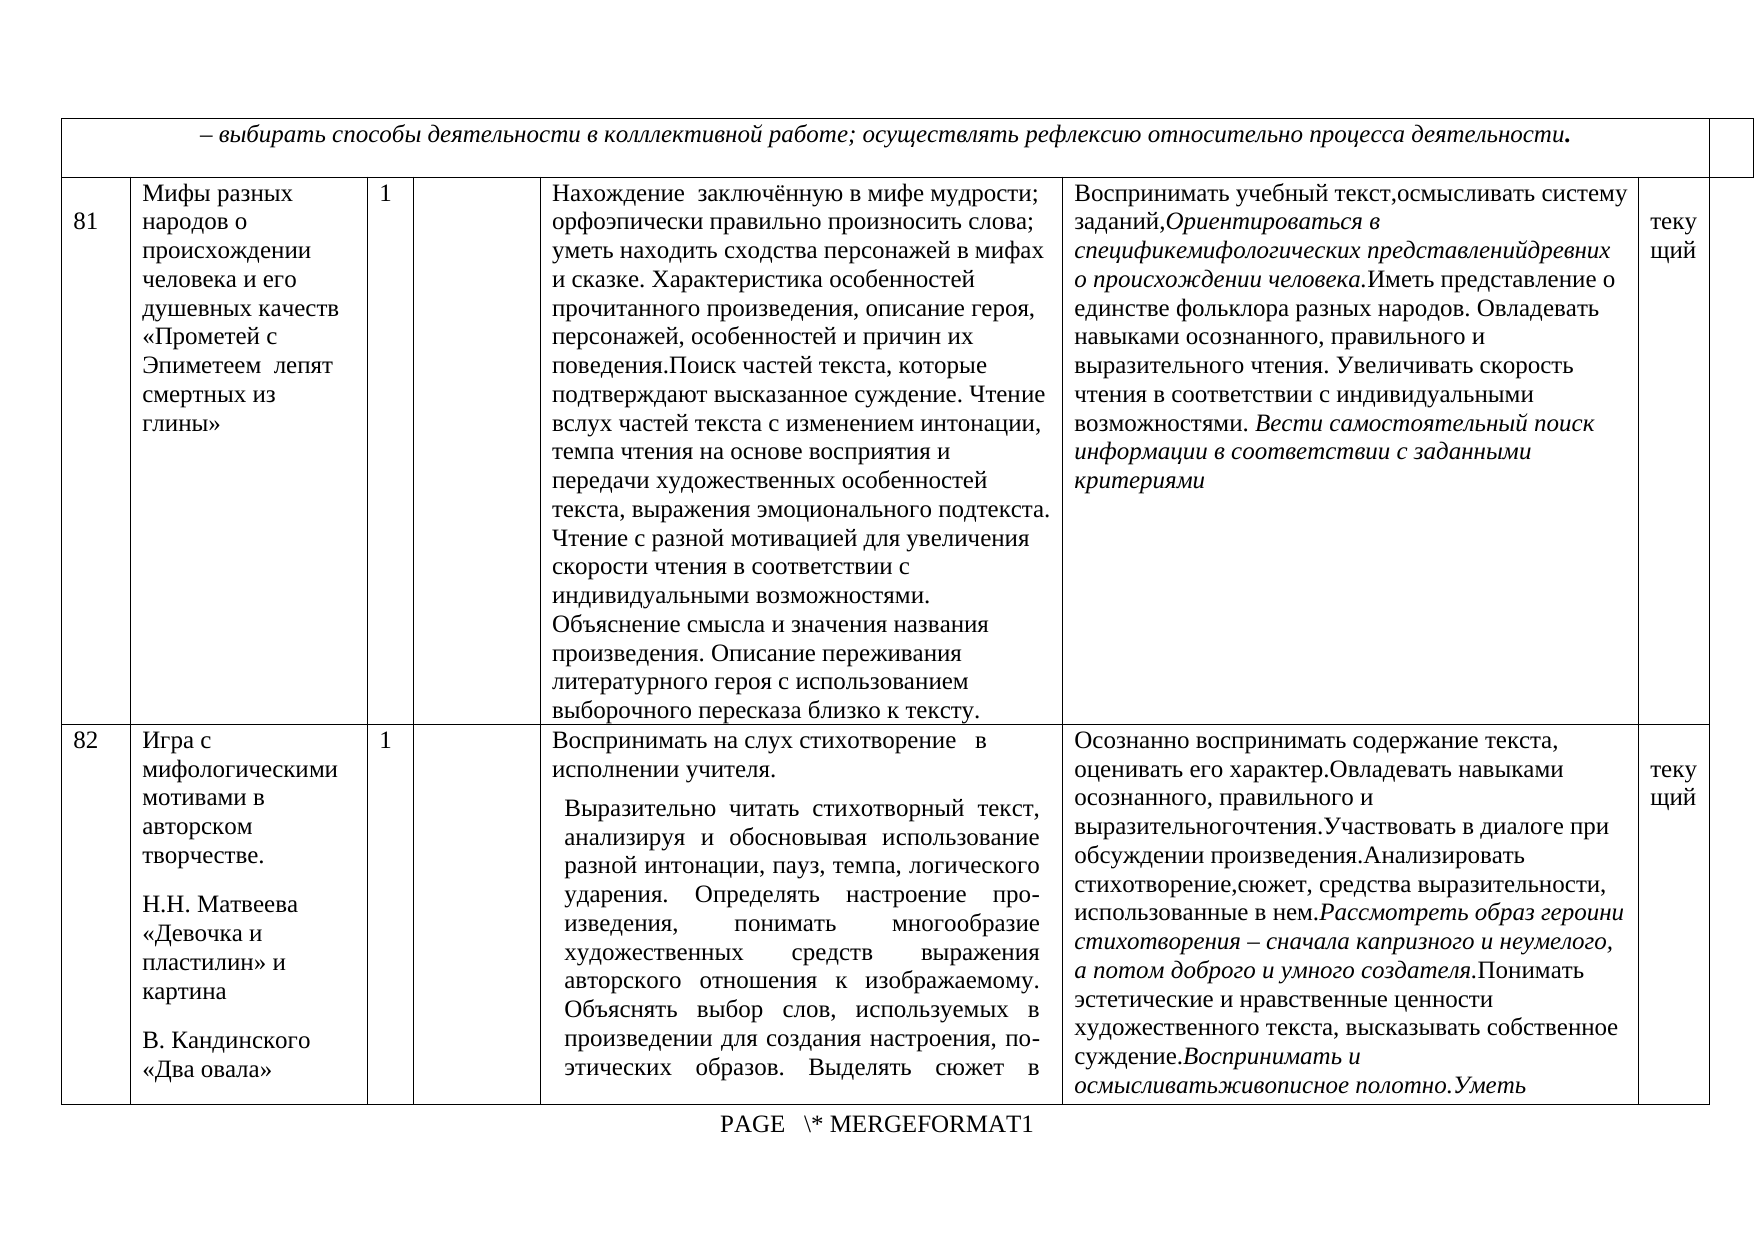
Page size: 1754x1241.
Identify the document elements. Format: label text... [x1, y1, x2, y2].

table_cell [414, 725, 540, 1104]
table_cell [131, 725, 367, 1104]
table_cell [1710, 119, 1753, 177]
table_cell текущий [1639, 178, 1709, 724]
table_cell Воспринимать учебный текст,осмысливать систему заданий, глины.ать в инсценировании неедуши 19чучебную информацию. Овладевать навыками осознанного, правильного и выразительного чтения. Участвовать в диалоге при обсуждении отрывка из мифа. Отвечать на вопросы по прочитанному тексту. Ориентироваться в спецификемифологических представленийдревних о происхождении человека.Иметь представление о единстве фольклора разных народов. Овладевать навыками осознанного, правильного и выразительного чтения. Увеличивать скорость чтения в соответствии с индивидуальными возможностями. Вести самостоятельный поиск информации в соответствии с заданными критериями [1063, 178, 1638, 724]
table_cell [62, 119, 1709, 177]
table_cell 1 [368, 178, 413, 724]
table_cell 81 [62, 178, 130, 724]
table_cell текущий [1639, 725, 1709, 1104]
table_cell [1063, 725, 1638, 1104]
table_cell Мифы разных народов о происхождении человека и его душевных качеств «Прометей с Эпиметеем лепят смертных из глины» [131, 178, 367, 724]
table_cell [414, 178, 540, 724]
table_cell 82 [62, 725, 130, 1104]
table_cell 1 [368, 725, 413, 1104]
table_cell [541, 725, 1062, 1104]
table_cell Нахождение заключённую в мифе мудрости; орфоэпически правильно произносить слова; уметь находить сходства персонажей в мифах и сказке. Характеристика особенностей прочитанного произведения, описание героя, персонажей, особенностей и причин их поведения.Поиск частей текста, которые подтверждают высказанное суждение. Чтение вслух частей текста с изменением интонации, темпа чтения на основе восприятия и передачи художественных особенностей текста, выражения эмоционального подтекста. Чтение с разной мотивацией для увеличения скорости чтения в соответствии с индивидуальными возможностями. Объяснение смысла и значения названия произведения. Описание переживания литературного героя с использованием выборочного пересказа близко к тексту. [541, 178, 1062, 724]
